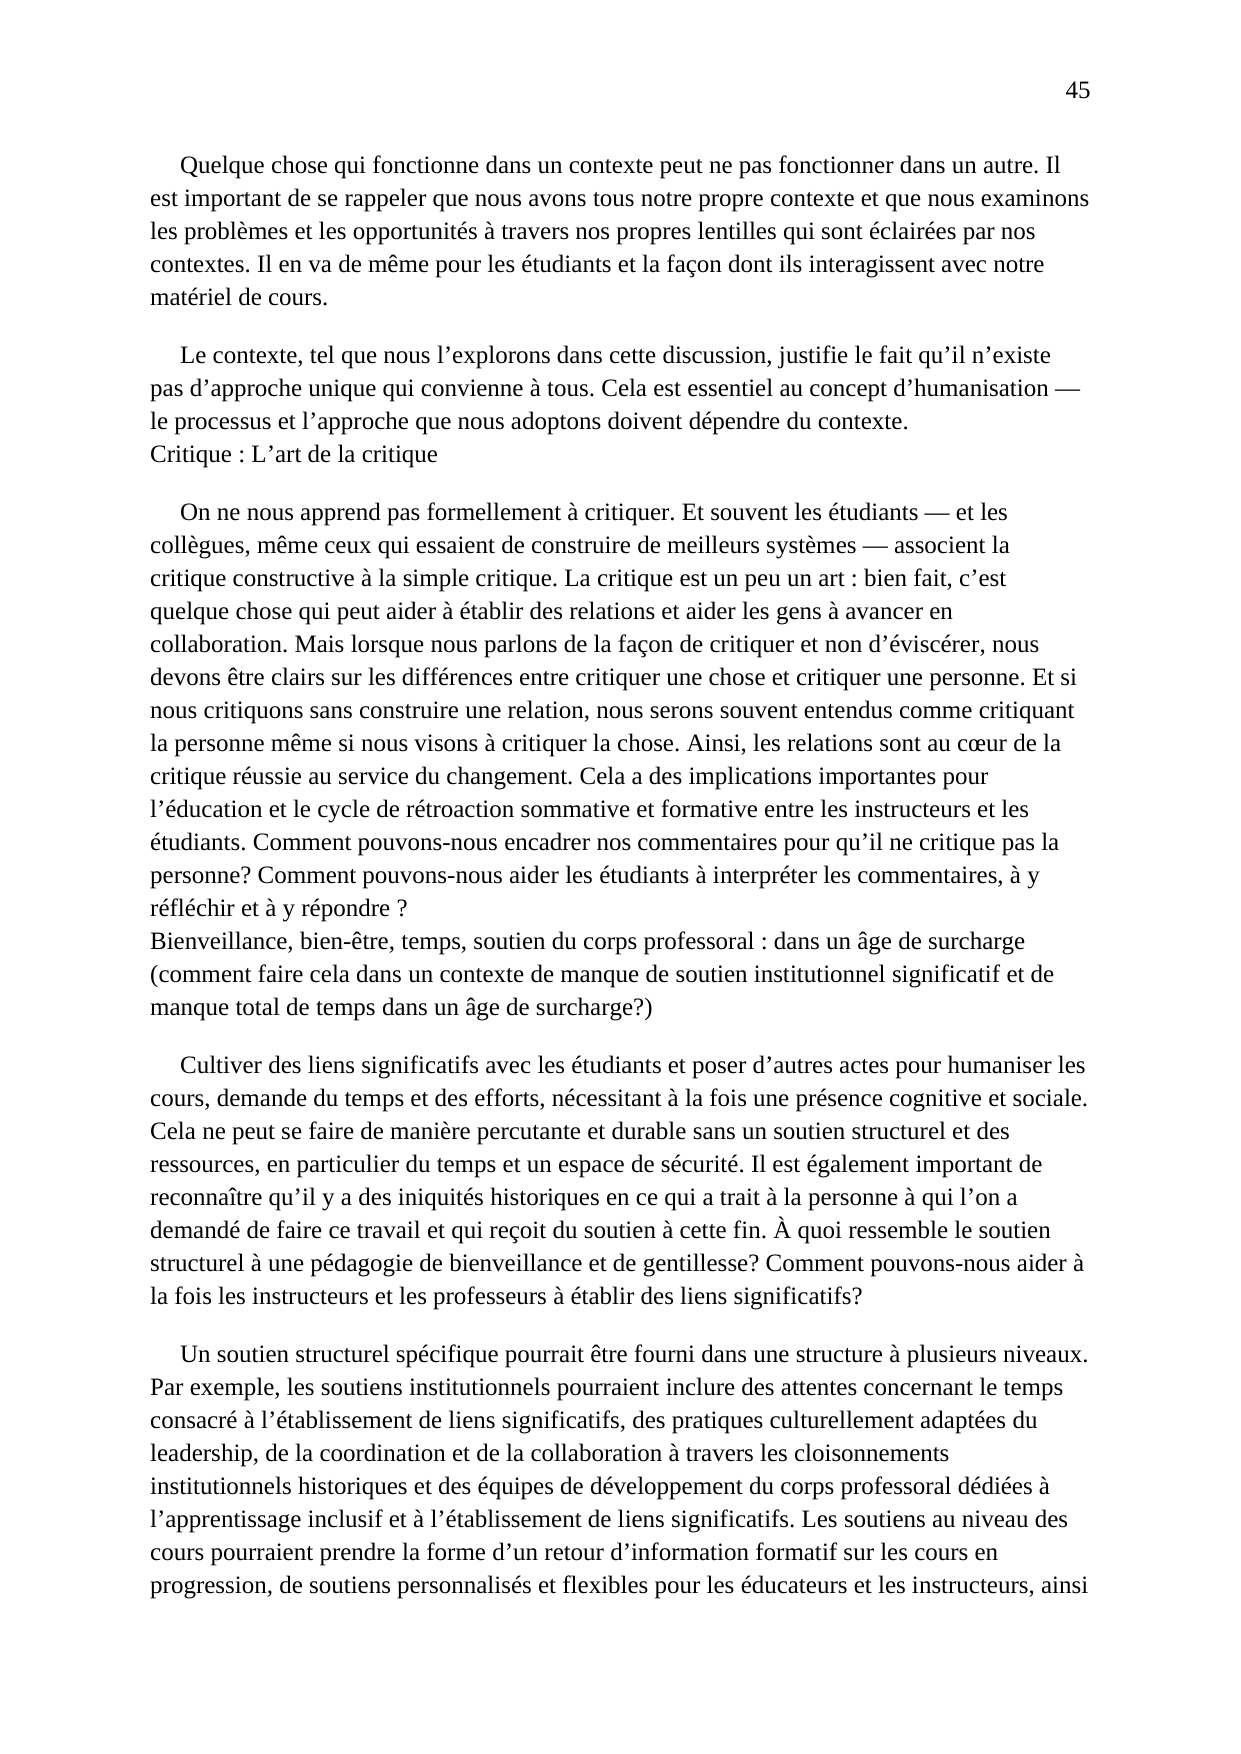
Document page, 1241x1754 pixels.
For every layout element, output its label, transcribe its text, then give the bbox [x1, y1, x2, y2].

text Critique : L’art de la critique [150, 439, 1090, 468]
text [150, 1339, 1090, 1599]
text On ne nous apprend pas formellement à critiquer. Et souvent les étudiants — et les collègues, même ceux qui essaient de construire de meilleurs systèmes — associent la critique constructive à la simple critique. La critique est un peu un art : bien fait, c’est quelque chose qui peut aider à établir des relations et aider les gens à avancer en collaboration. Mais lorsque nous parlons de la façon de critiquer et non d’éviscérer, nous devons être clairs sur les différences entre critiquer une chose et critiquer une personne. Et si nous critiquons sans construire une relation, nous serons souvent entendus comme critiquant la personne même si nous visons à critiquer la chose. Ainsi, les relations sont au cœur de la critique réussie au service du changement. Cela a des implications importantes pour l’éducation et le cycle de rétroaction sommative et formative entre les instructeurs et les étudiants. Comment pouvons-nous encadrer nos commentaires pour qu’il ne critique pas la personne? Comment pouvons-nous aider les étudiants à interpréter les commentaires, à y réfléchir et à y répondre ? [150, 497, 1090, 922]
text Quelque chose qui fonctionne dans un contexte peut ne pas fonctionner dans un autre. Il est important de se rappeler que nous avons tous notre propre contexte et que nous examinons les problèmes et les opportunités à travers nos propres lentilles qui sont éclairées par nos contextes. Il en va de même pour les étudiants et la façon dont ils interagissent avec notre matériel de cours. [150, 150, 1090, 311]
text Le contexte, tel que nous l’explorons dans cette discussion, justifie le fait qu’il n’existe pas d’approche unique qui convienne à tous. Cela est essentiel au concept d’humanisation — le processus et l’approche que nous adoptons doivent dépendre du contexte. [150, 340, 1090, 435]
text Bienveillance, bien-être, temps, soutien du corps professoral : dans un âge de surcharge (comment faire cela dans un contexte de manque de soutien institutionnel significatif et de manque total de temps dans un âge de surcharge?) [150, 926, 1090, 1021]
text Cultiver des liens significatifs avec les étudiants et poser d’autres actes pour humaniser les cours, demande du temps et des efforts, nécessitant à la fois une présence cognitive et sociale. Cela ne peut se faire de manière percutante et durable sans un soutien structurel et des ressources, en particulier du temps et un espace de sécurité. Il est également important de reconnaître qu’il y a des iniquités historiques en ce qui a trait à la personne à qui l’on a demandé de faire ce travail et qui reçoit du soutien à cette fin. À quoi ressemble le soutien structurel à une pédagogie de bienveillance et de gentillesse? Comment pouvons-nous aider à la fois les instructeurs et les professeurs à établir des liens significatifs? [150, 1050, 1090, 1310]
